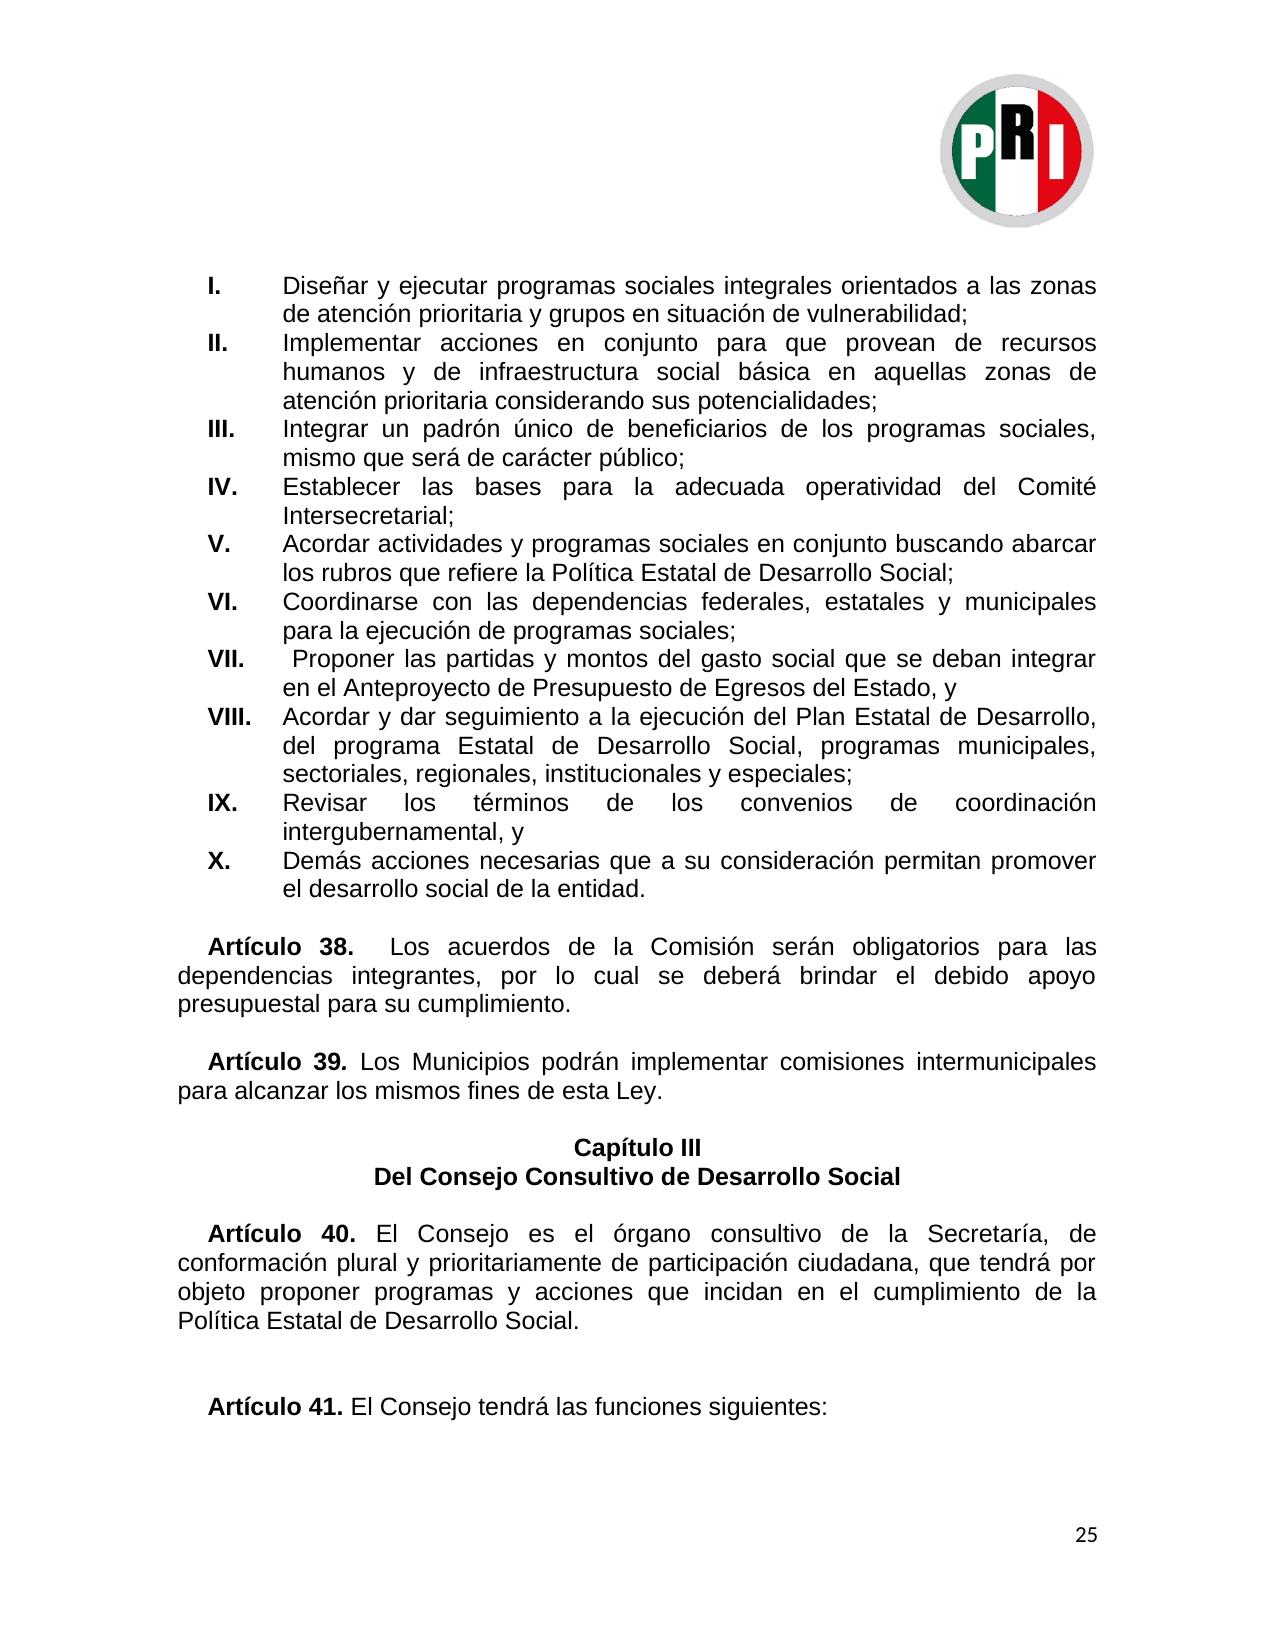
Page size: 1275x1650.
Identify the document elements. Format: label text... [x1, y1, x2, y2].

list Integrar un padrón único de beneficiarios de los programas sociales, mismo que será de carácter público; [207, 414, 1098, 472]
list Acordar y dar seguimiento a la ejecución del Plan Estatal de Desarrollo, del programa Estatal de Desarrollo Social, programas municipales, sectoriales, regionales, institucionales y especiales; [207, 702, 1098, 788]
text Artículo 41. El Consejo tendrá las funciones siguientes: [177, 1392, 1098, 1421]
text Artículo 40. El Consejo es el órgano consultivo de la Secretaría, de conformación plural y prioritariamente de participación ciudadana, que tendrá por objeto proponer programas y acciones que incidan en el cumplimiento de la Política Estatal de Desarrollo Social. [177, 1219, 1098, 1334]
list Demás acciones necesarias que a su consideración permitan promover el desarrollo social de la entidad. [207, 846, 1098, 903]
list Establecer las bases para la adecuada operatividad del Comité Intersecretarial; [207, 472, 1098, 529]
picture [937, 74, 1098, 239]
text Artículo 38. Los acuerdos de la Comisión serán obligatorios para las dependencias integrantes, por lo cual se deberá brindar el debido apoyo presupuestal para su cumplimiento. [177, 932, 1098, 1018]
text Capítulo III [177, 1133, 1098, 1162]
list Proponer las partidas y montos del gasto social que se deban integrar en el Anteproyecto de Presupuesto de Egresos del Estado, y [207, 644, 1098, 702]
list Coordinarse con las dependencias federales, estatales y municipales para la ejecución de programas sociales; [207, 587, 1098, 644]
list Implementar acciones en conjunto para que provean de recursos humanos y de infraestructura social básica en aquellas zonas de atención prioritaria considerando sus potencialidades; [207, 328, 1098, 414]
text Del Consejo Consultivo de Desarrollo Social [177, 1162, 1098, 1191]
list Acordar actividades y programas sociales en conjunto buscando abarcar los rubros que refiere la Política Estatal de Desarrollo Social; [207, 529, 1098, 587]
text Artículo 39. Los Municipios podrán implementar comisiones intermunicipales para alcanzar los mismos fines de esta Ley. [177, 1047, 1098, 1104]
list Revisar los términos de los convenios de coordinación intergubernamental, y [207, 788, 1098, 846]
list Diseñar y ejecutar programas sociales integrales orientados a las zonas de atención prioritaria y grupos en situación de vulnerabilidad; [207, 271, 1098, 328]
